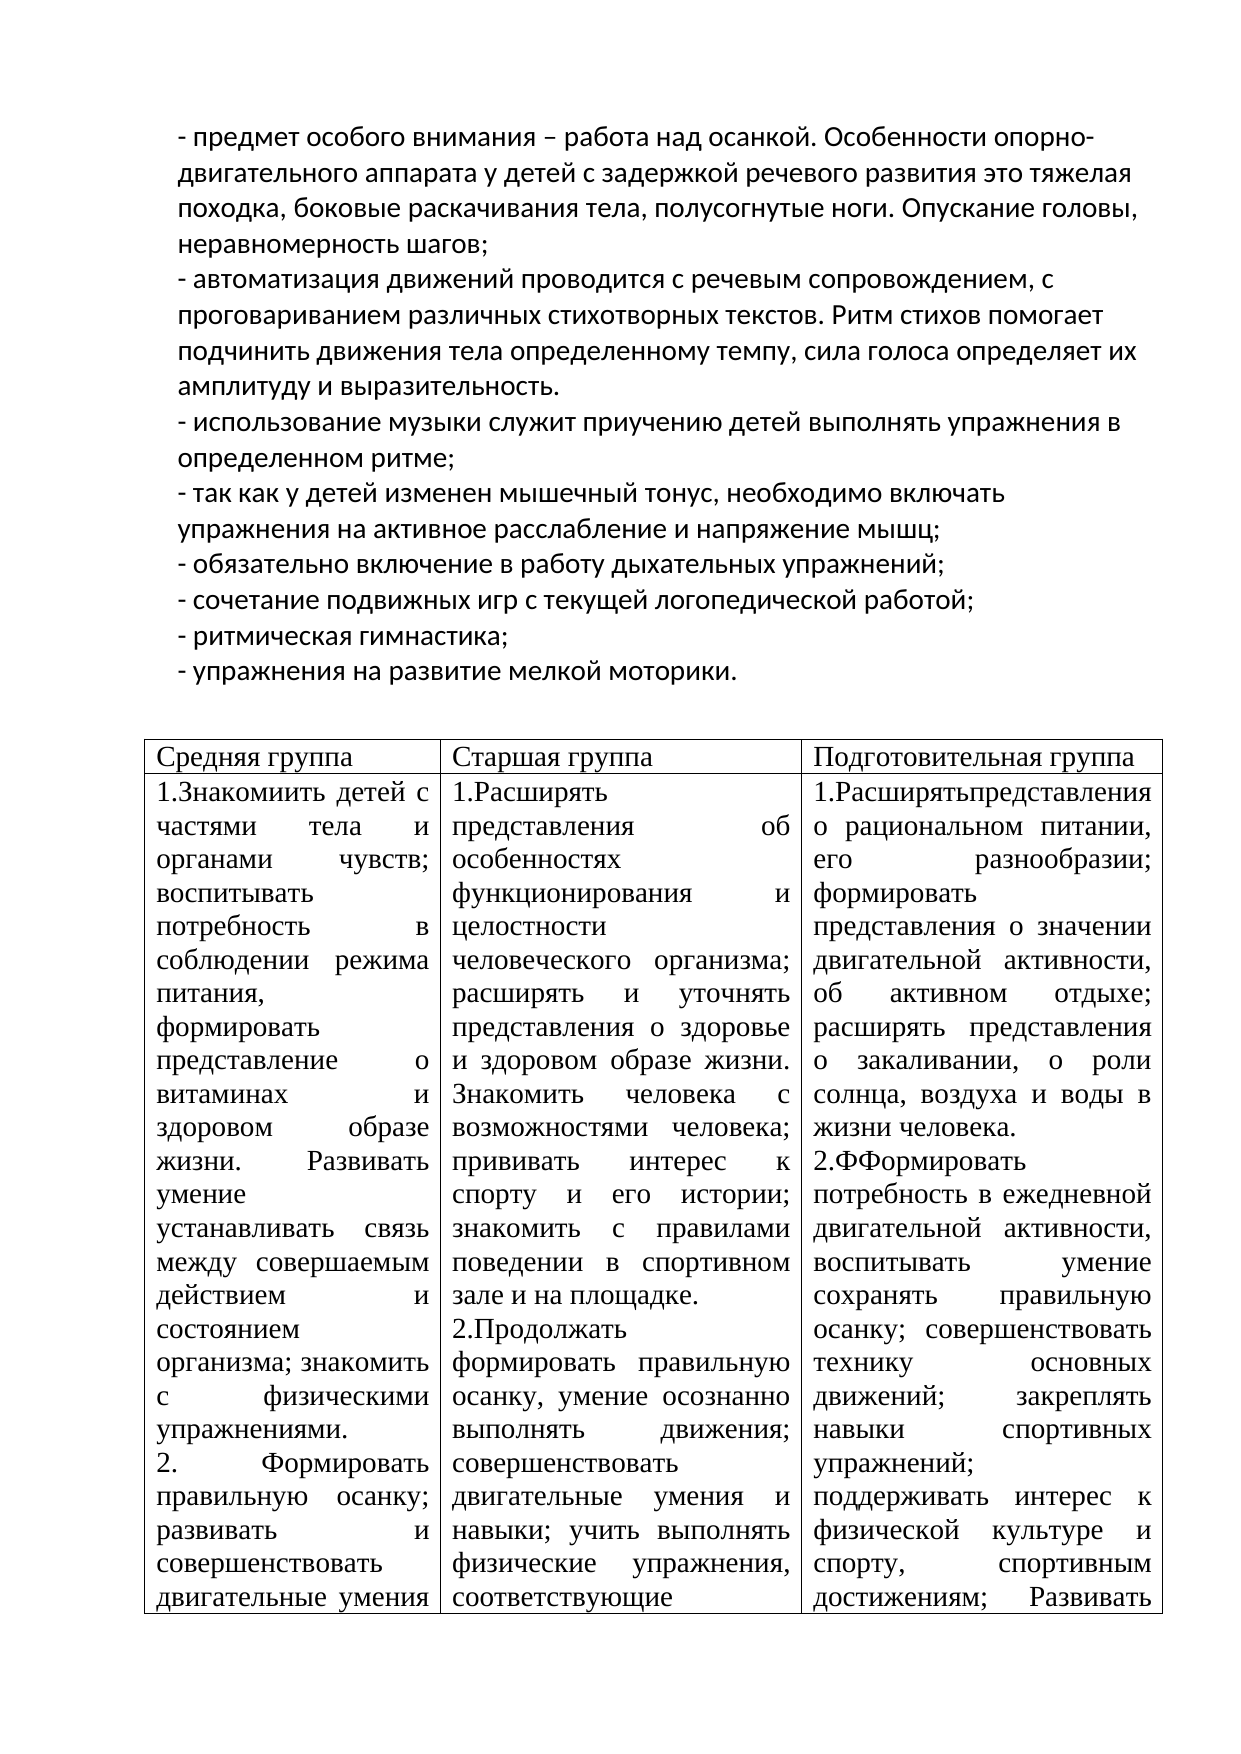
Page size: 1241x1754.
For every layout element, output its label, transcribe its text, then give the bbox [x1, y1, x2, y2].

table_header Старшая группа [441, 740, 801, 773]
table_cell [441, 774, 801, 1613]
table_header Средняя группа [145, 740, 440, 773]
text - автоматизация движений проводится с речевым сопровождением, с проговариванием различных стихотворных текстов. Ритм стихов помогает подчинить движения тела определенному темпу, сила голоса определяет их амплитуду и выразительность. [177, 261, 1152, 403]
table_header Подготовительная группа [802, 740, 1162, 773]
text - ритмическая гимнастика; [177, 617, 1152, 652]
text - предмет особого внимания – работа над осанкой. Особенности опорно-двигательного аппарата у детей с задержкой речевого развития это тяжелая походка, боковые раскачивания тела, полусогнутые ноги. Опускание головы, неравномерность шагов; [177, 118, 1152, 261]
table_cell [145, 774, 440, 1613]
text - использование музыки служит приучению детей выполнять упражнения в определенном ритме; [177, 403, 1152, 474]
text - обязательно включение в работу дыхательных упражнений; [177, 546, 1152, 581]
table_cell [802, 774, 1162, 1613]
text - сочетание подвижных игр с текущей логопедической работой; [177, 581, 1152, 617]
text - упражнения на развитие мелкой моторики. [177, 652, 1152, 688]
text - так как у детей изменен мышечный тонус, необходимо включать упражнения на активное расслабление и напряжение мышц; [177, 474, 1152, 546]
